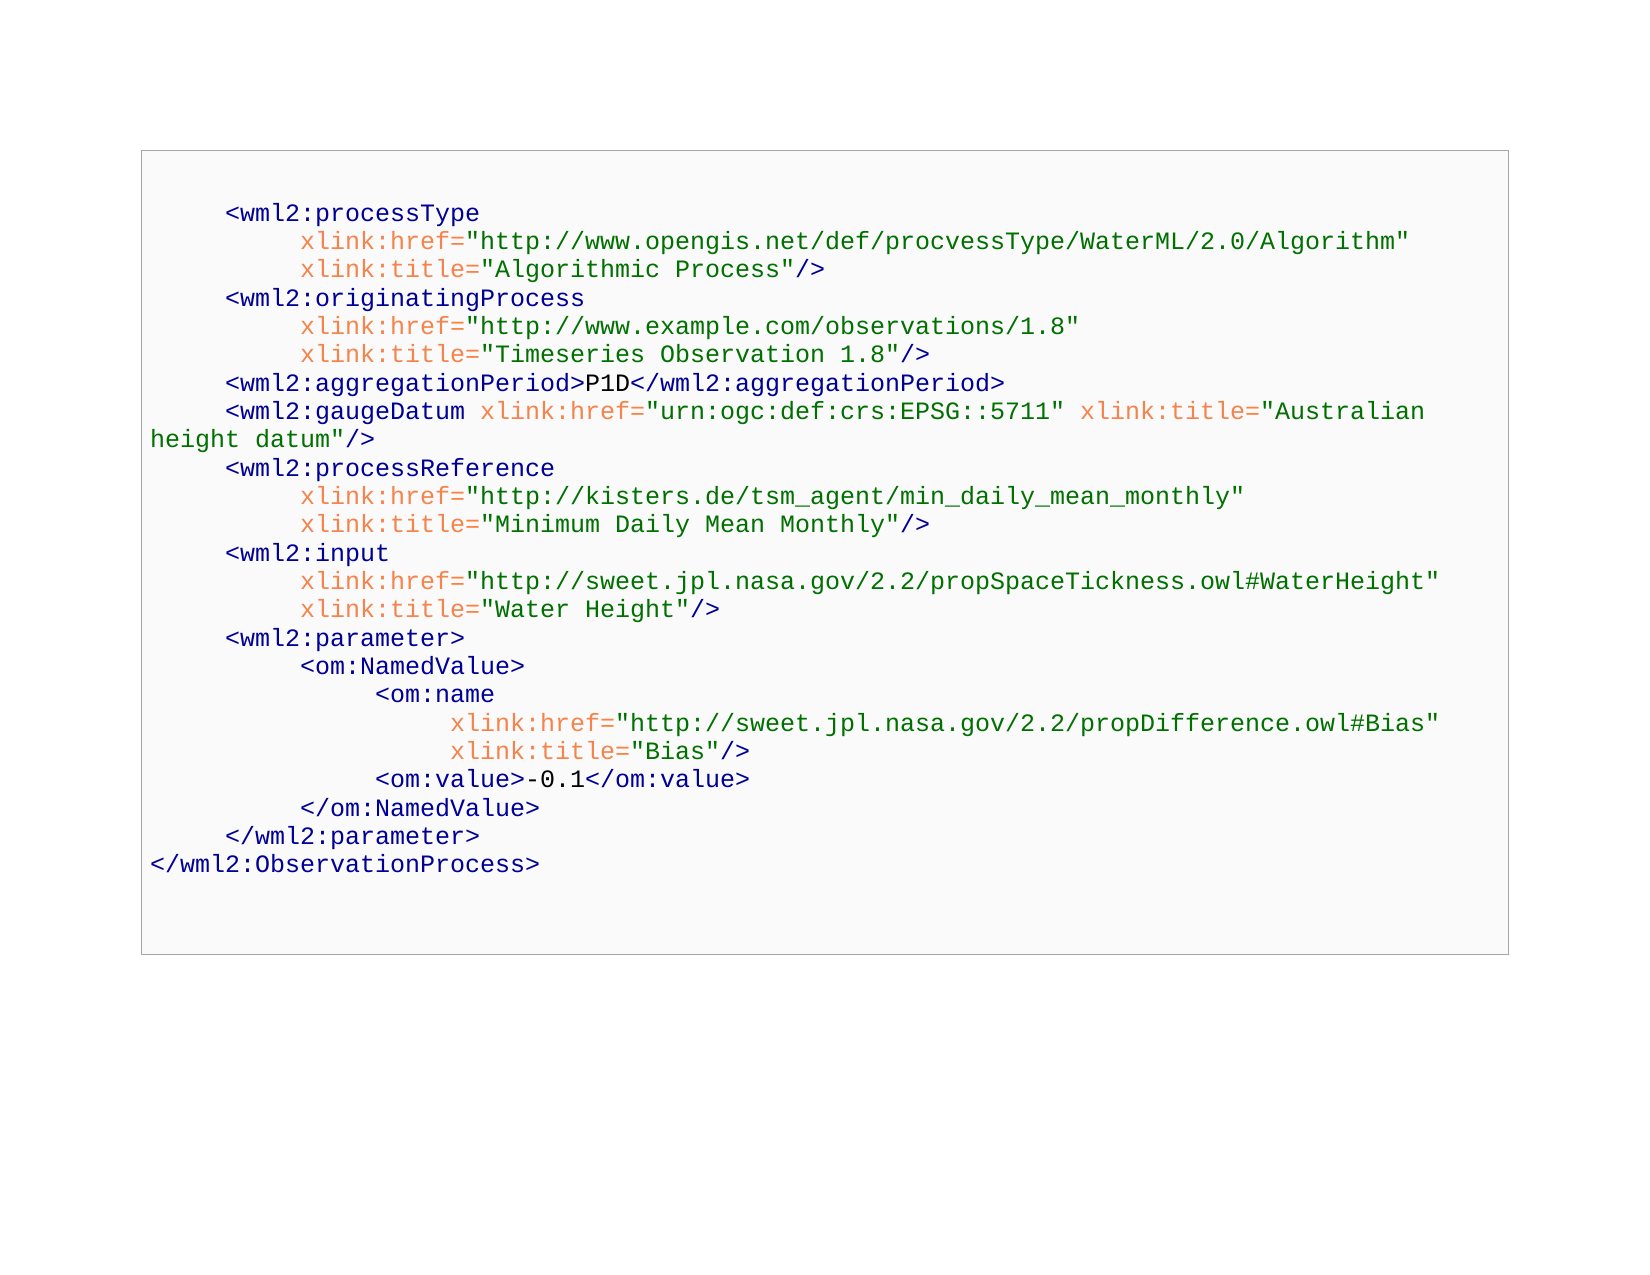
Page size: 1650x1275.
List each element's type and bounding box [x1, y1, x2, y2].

text [142, 151, 1508, 880]
